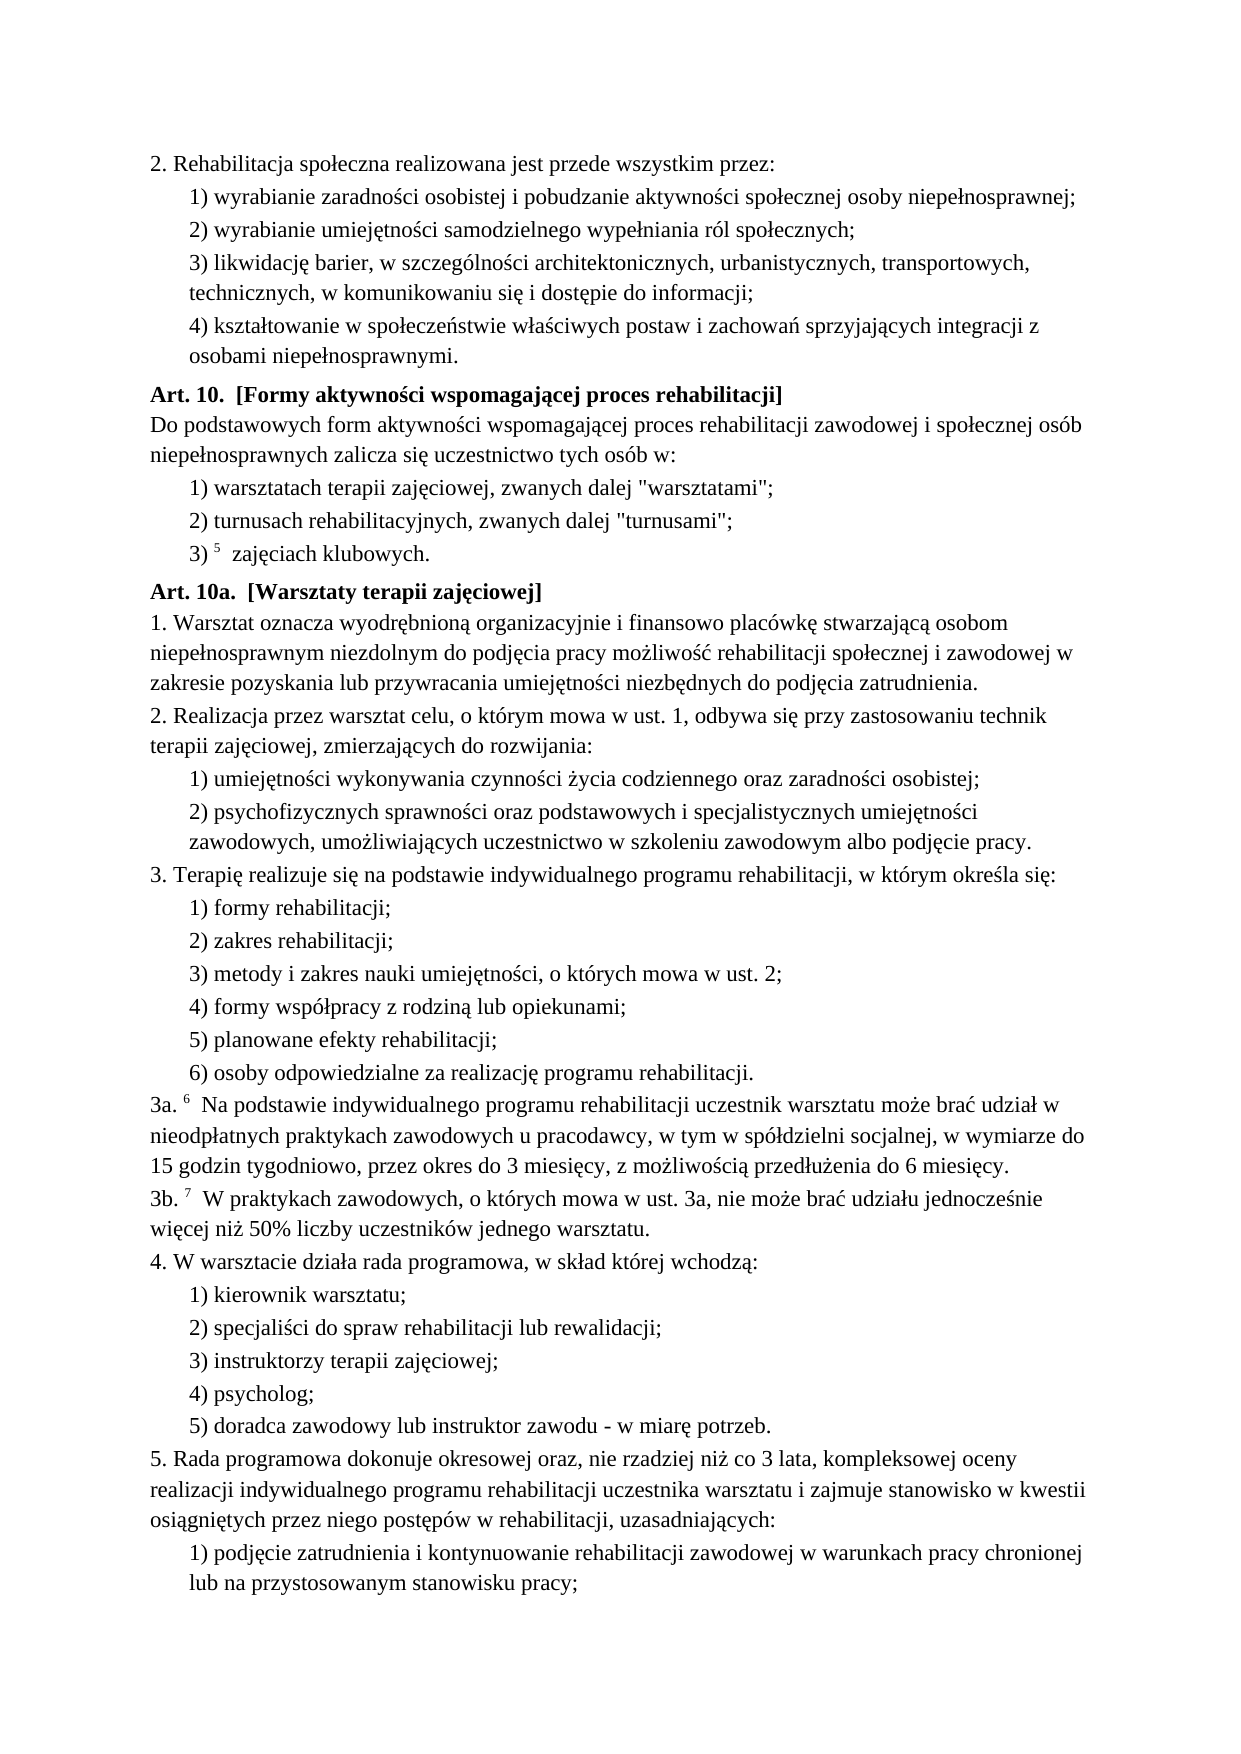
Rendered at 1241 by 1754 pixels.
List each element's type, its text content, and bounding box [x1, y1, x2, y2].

text 2) zakres rehabilitacji; [189, 927, 1090, 953]
text 3) instruktorzy terapii zajęciowej; [189, 1347, 1090, 1373]
text 2) psychofizycznych sprawności oraz podstawowych i specjalistycznych umiejętności zawodowych, umożliwiających uczestnictwo w szkoleniu zawodowym albo podjęcie pracy. [189, 798, 1090, 854]
text 1) umiejętności wykonywania czynności życia codziennego oraz zaradności osobistej; [189, 765, 1090, 791]
text 6) osoby odpowiedzialne za realizację programu rehabilitacji. [189, 1058, 1090, 1085]
text 1) kierownik warsztatu; [189, 1281, 1090, 1307]
text 3) likwidację barier, w szczególności architektonicznych, urbanistycznych, transportowych, technicznych, w komunikowaniu się i dostępie do informacji; [189, 249, 1090, 305]
text 5) planowane efekty rehabilitacji; [189, 1026, 1090, 1052]
text 5. Rada programowa dokonuje okresowej oraz, nie rzadziej niż co 3 lata, kompleksowej oceny realizacji indywidualnego programu rehabilitacji uczestnika warsztatu i zajmuje stanowisko w kwestii osiągniętych przez niego postępów w rehabilitacji, uzasadniających: [150, 1445, 1090, 1532]
text Art. 10. [Formy aktywności wspomagającej proces rehabilitacji] [150, 381, 1090, 407]
text Art. 10a. [Warsztaty terapii zajęciowej] [150, 578, 1090, 605]
text 3) 5 zajęciach klubowych. [189, 540, 1090, 566]
text 4) formy współpracy z rodziną lub opiekunami; [189, 993, 1090, 1019]
text 2) turnusach rehabilitacyjnych, zwanych dalej "turnusami"; [189, 507, 1090, 533]
text 2) wyrabianie umiejętności samodzielnego wypełniania ról społecznych; [189, 216, 1090, 242]
text 2. Realizacja przez warsztat celu, o którym mowa w ust. 1, odbywa się przy zastosowaniu technik terapii zajęciowej, zmierzających do rozwijania: [150, 702, 1090, 758]
text 2. Rehabilitacja społeczna realizowana jest przede wszystkim przez: [150, 150, 1090, 176]
text 1) formy rehabilitacji; [189, 894, 1090, 920]
text 4) kształtowanie w społeczeństwie właściwych postaw i zachowań sprzyjających integracji z osobami niepełnosprawnymi. [189, 312, 1090, 368]
text 1) wyrabianie zaradności osobistej i pobudzanie aktywności społecznej osoby niepełnosprawnej; [189, 183, 1090, 209]
text 4. W warsztacie działa rada programowa, w skład której wchodzą: [150, 1248, 1090, 1274]
text 3b. 7 W praktykach zawodowych, o których mowa w ust. 3a, nie może brać udziału jednocześnie więcej niż 50% liczby uczestników jednego warsztatu. [150, 1185, 1090, 1241]
text 5) doradca zawodowy lub instruktor zawodu - w miarę potrzeb. [189, 1412, 1090, 1439]
text 1) warsztatach terapii zajęciowej, zwanych dalej "warsztatami"; [189, 474, 1090, 500]
text Do podstawowych form aktywności wspomagającej proces rehabilitacji zawodowej i społecznej osób niepełnosprawnych zalicza się uczestnictwo tych osób w: [150, 411, 1090, 467]
text 2) specjaliści do spraw rehabilitacji lub rewalidacji; [189, 1314, 1090, 1340]
text 4) psycholog; [189, 1379, 1090, 1406]
text 3a. 6 Na podstawie indywidualnego programu rehabilitacji uczestnik warsztatu może brać udział w nieodpłatnych praktykach zawodowych u pracodawcy, w tym w spółdzielni socjalnej, w wymiarze do 15 godzin tygodniowo, przez okres do 3 miesięcy, z możliwością przedłużenia do 6 miesięcy. [150, 1091, 1090, 1178]
text 3. Terapię realizuje się na podstawie indywidualnego programu rehabilitacji, w którym określa się: [150, 861, 1090, 887]
text 1) podjęcie zatrudnienia i kontynuowanie rehabilitacji zawodowej w warunkach pracy chronionej lub na przystosowanym stanowisku pracy; [189, 1539, 1090, 1595]
text 3) metody i zakres nauki umiejętności, o których mowa w ust. 2; [189, 960, 1090, 986]
text 1. Warsztat oznacza wyodrębnioną organizacyjnie i finansowo placówkę stwarzającą osobom niepełnosprawnym niezdolnym do podjęcia pracy możliwość rehabilitacji społecznej i zawodowej w zakresie pozyskania lub przywracania umiejętności niezbędnych do podjęcia zatrudnienia. [150, 608, 1090, 695]
